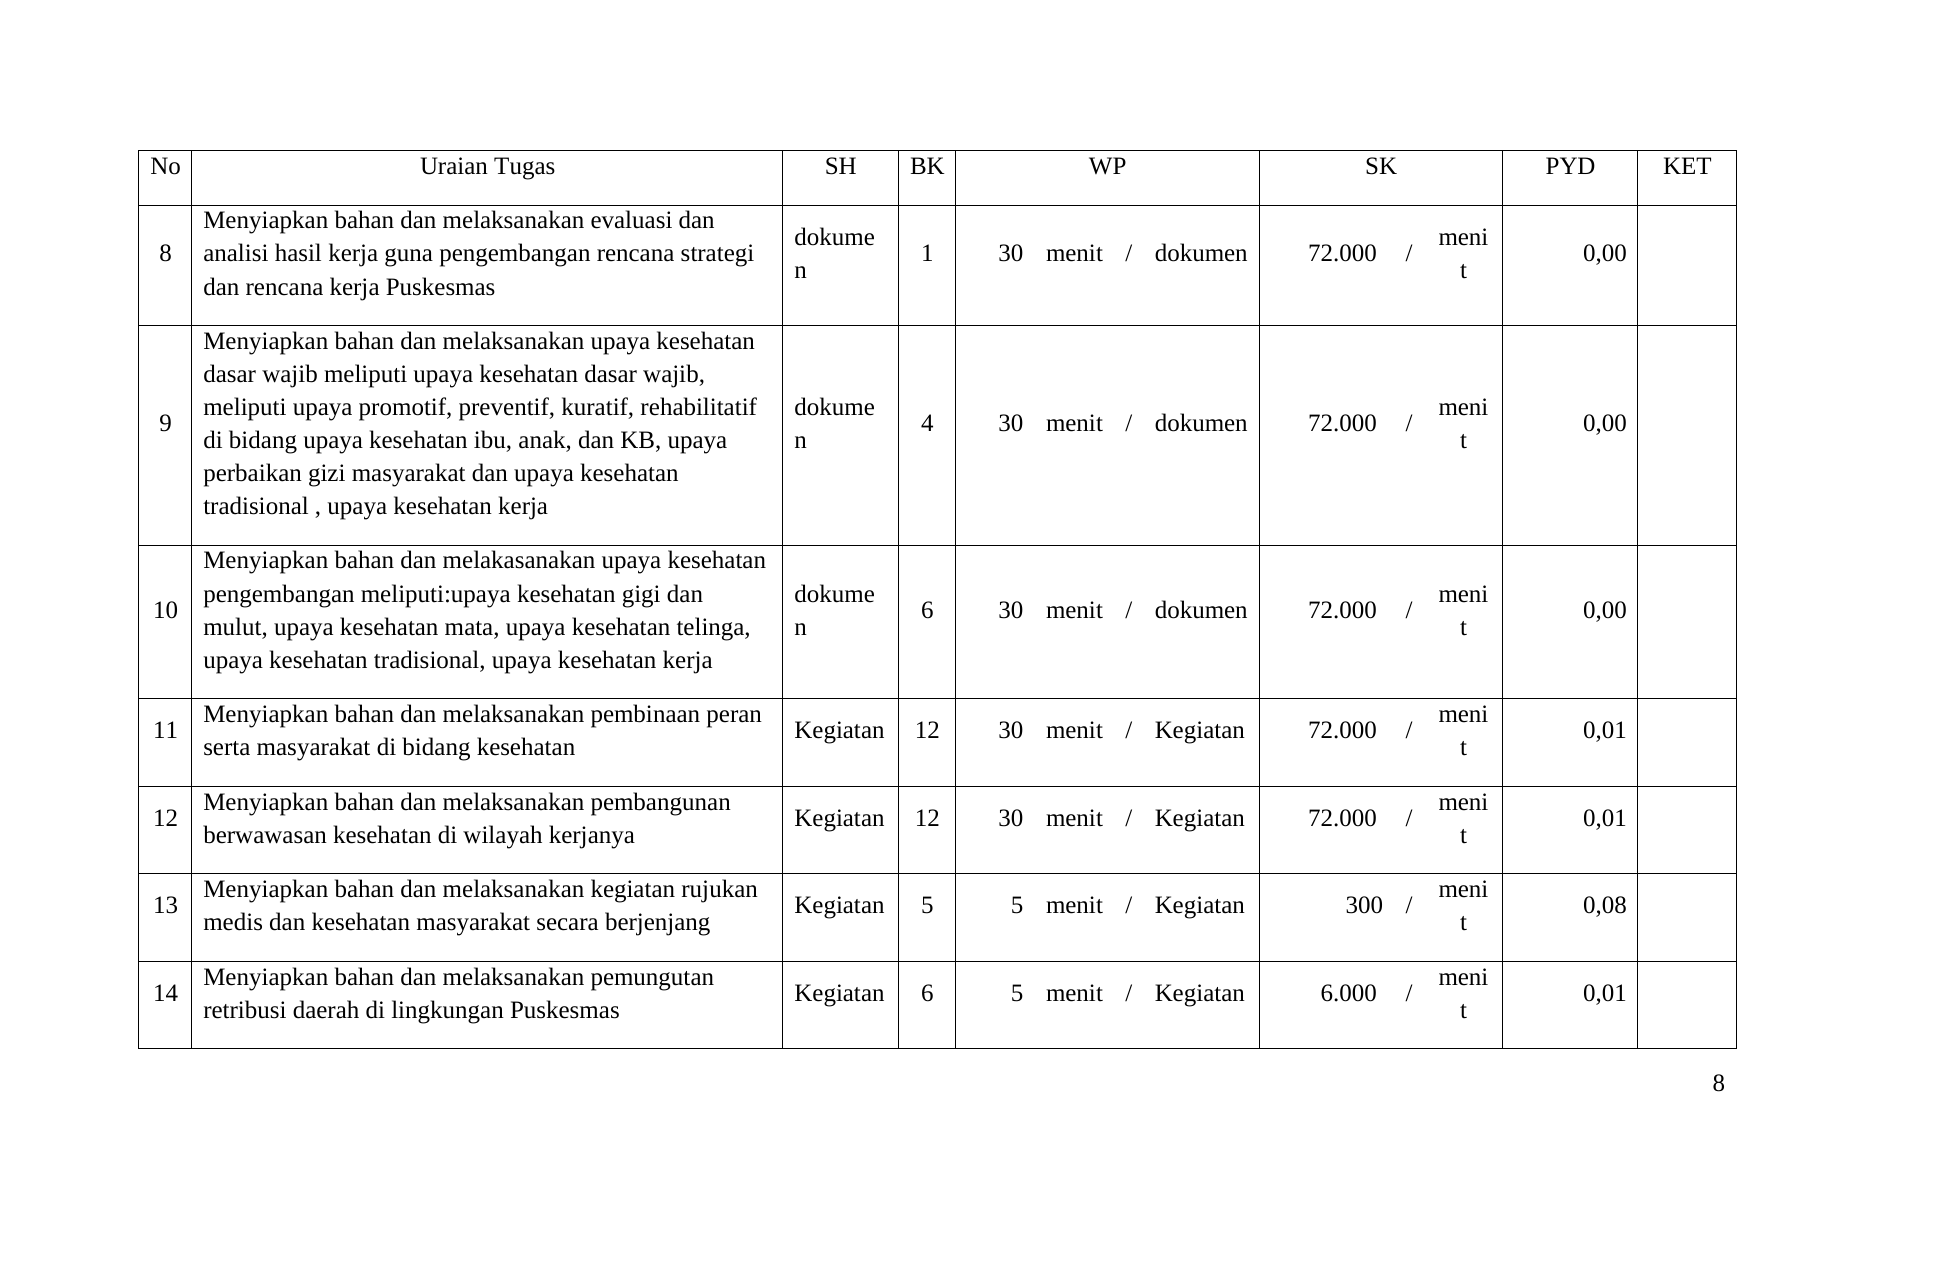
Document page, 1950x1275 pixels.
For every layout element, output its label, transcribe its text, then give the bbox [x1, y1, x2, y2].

table_cell 30 [956, 699, 1034, 786]
table_cell / [1394, 546, 1423, 698]
table_cell Kegiatan [1143, 787, 1259, 873]
table_cell [1638, 874, 1736, 961]
table_cell [1638, 962, 1736, 1048]
table_header SK [1260, 151, 1502, 204]
table_cell / [1394, 787, 1423, 873]
table_cell Kegiatan [783, 787, 898, 873]
table_cell Menyiapkan bahan dan melaksanakan evaluasi dan analisi hasil kerja guna pengembangan rencana strategi dan rencana kerja Puskesmas [192, 206, 782, 325]
table_cell 8 [139, 206, 191, 325]
table_cell menit [1034, 699, 1114, 786]
table_cell 72.000 [1260, 699, 1394, 786]
table_cell Menyiapkan bahan dan melaksanakan pembangunan berwawasan kesehatan di wilayah kerjanya [192, 787, 782, 873]
table_cell [1638, 326, 1736, 544]
table_cell dokumen [783, 326, 898, 544]
table_cell / [1394, 874, 1423, 961]
table_cell / [1394, 699, 1423, 786]
table_cell dokumen [1143, 546, 1259, 698]
table_cell 0,00 [1503, 206, 1637, 325]
table_cell menit [1034, 874, 1114, 961]
table_cell 72.000 [1260, 206, 1394, 325]
table_cell Kegiatan [783, 962, 898, 1048]
table_header PYD [1503, 151, 1637, 204]
table_cell Kegiatan [783, 699, 898, 786]
table_cell 30 [956, 326, 1034, 544]
table_header SH [783, 151, 898, 204]
table_cell menit [1424, 326, 1502, 544]
table_cell 72.000 [1260, 546, 1394, 698]
table_cell 30 [956, 546, 1034, 698]
table_cell [1638, 787, 1736, 873]
table_cell / [1114, 699, 1143, 786]
table_cell 72.000 [1260, 787, 1394, 873]
table_cell 14 [139, 962, 191, 1048]
table_cell 300 [1260, 874, 1394, 961]
table_cell 72.000 [1260, 326, 1394, 544]
table_cell Menyiapkan bahan dan melaksanakan kegiatan rujukan medis dan kesehatan masyarakat secara berjenjang [192, 874, 782, 961]
table_cell Kegiatan [1143, 699, 1259, 786]
table_cell 13 [139, 874, 191, 961]
table_cell [1638, 546, 1736, 698]
table_cell / [1114, 206, 1143, 325]
table_header KET [1638, 151, 1736, 204]
table_cell 12 [899, 787, 955, 873]
table_cell menit [1034, 962, 1114, 1048]
table_cell 12 [899, 699, 955, 786]
table_cell 30 [956, 787, 1034, 873]
table_cell / [1114, 546, 1143, 698]
table_cell menit [1034, 326, 1114, 544]
table_cell dokumen [783, 546, 898, 698]
table_cell 10 [139, 546, 191, 698]
table_cell / [1114, 874, 1143, 961]
table_cell 0,08 [1503, 874, 1637, 961]
table_cell 11 [139, 699, 191, 786]
table_header BK [899, 151, 955, 204]
table_cell 1 [899, 206, 955, 325]
table_cell dokumen [1143, 206, 1259, 325]
table_cell 6 [899, 546, 955, 698]
table_cell Menyiapkan bahan dan melakasanakan upaya kesehatan pengembangan meliputi:upaya kesehatan gigi dan mulut, upaya kesehatan mata, upaya kesehatan telinga, upaya kesehatan tradisional, upaya kesehatan kerja [192, 546, 782, 698]
table_cell / [1394, 326, 1423, 544]
table_cell menit [1034, 787, 1114, 873]
table_cell / [1114, 962, 1143, 1048]
table_cell dokumen [1143, 326, 1259, 544]
table_cell menit [1424, 874, 1502, 961]
table_cell Menyiapkan bahan dan melaksanakan pemungutan retribusi daerah di lingkungan Puskesmas [192, 962, 782, 1048]
table_cell / [1394, 962, 1423, 1048]
table_cell 0,01 [1503, 699, 1637, 786]
table_cell menit [1424, 787, 1502, 873]
table_cell / [1114, 787, 1143, 873]
table_cell 9 [139, 326, 191, 544]
table_cell 4 [899, 326, 955, 544]
table_cell dokumen [783, 206, 898, 325]
table_cell menit [1424, 206, 1502, 325]
table_cell Kegiatan [783, 874, 898, 961]
table_cell [1638, 206, 1736, 325]
table_header No [139, 151, 191, 204]
table_cell / [1394, 206, 1423, 325]
table_cell Kegiatan [1143, 874, 1259, 961]
table_cell 5 [956, 962, 1034, 1048]
table_cell 5 [956, 874, 1034, 961]
table_cell menit [1424, 546, 1502, 698]
table_cell Menyiapkan bahan dan melaksanakan pembinaan peran serta masyarakat di bidang kesehatan [192, 699, 782, 786]
table_cell 5 [899, 874, 955, 961]
table_cell 30 [956, 206, 1034, 325]
table_cell menit [1034, 206, 1114, 325]
table_cell Menyiapkan bahan dan melaksanakan upaya kesehatan dasar wajib meliputi upaya kesehatan dasar wajib, meliputi upaya promotif, preventif, kuratif, rehabilitatif di bidang upaya kesehatan ibu, anak, dan KB, upaya perbaikan gizi masyarakat dan upaya kesehatan tradisional , upaya kesehatan kerja [192, 326, 782, 544]
table_cell 12 [139, 787, 191, 873]
table_cell Kegiatan [1143, 962, 1259, 1048]
table_cell [1638, 699, 1736, 786]
table_cell menit [1034, 546, 1114, 698]
table_header Uraian Tugas [192, 151, 782, 204]
table_cell menit [1424, 962, 1502, 1048]
table_cell 0,00 [1503, 546, 1637, 698]
table_cell menit [1424, 699, 1502, 786]
table_cell 0,00 [1503, 326, 1637, 544]
table_cell 0,01 [1503, 787, 1637, 873]
table_header WP [956, 151, 1259, 204]
table_cell / [1114, 326, 1143, 544]
table_cell 6.000 [1260, 962, 1394, 1048]
table_cell 0,01 [1503, 962, 1637, 1048]
table_cell 6 [899, 962, 955, 1048]
